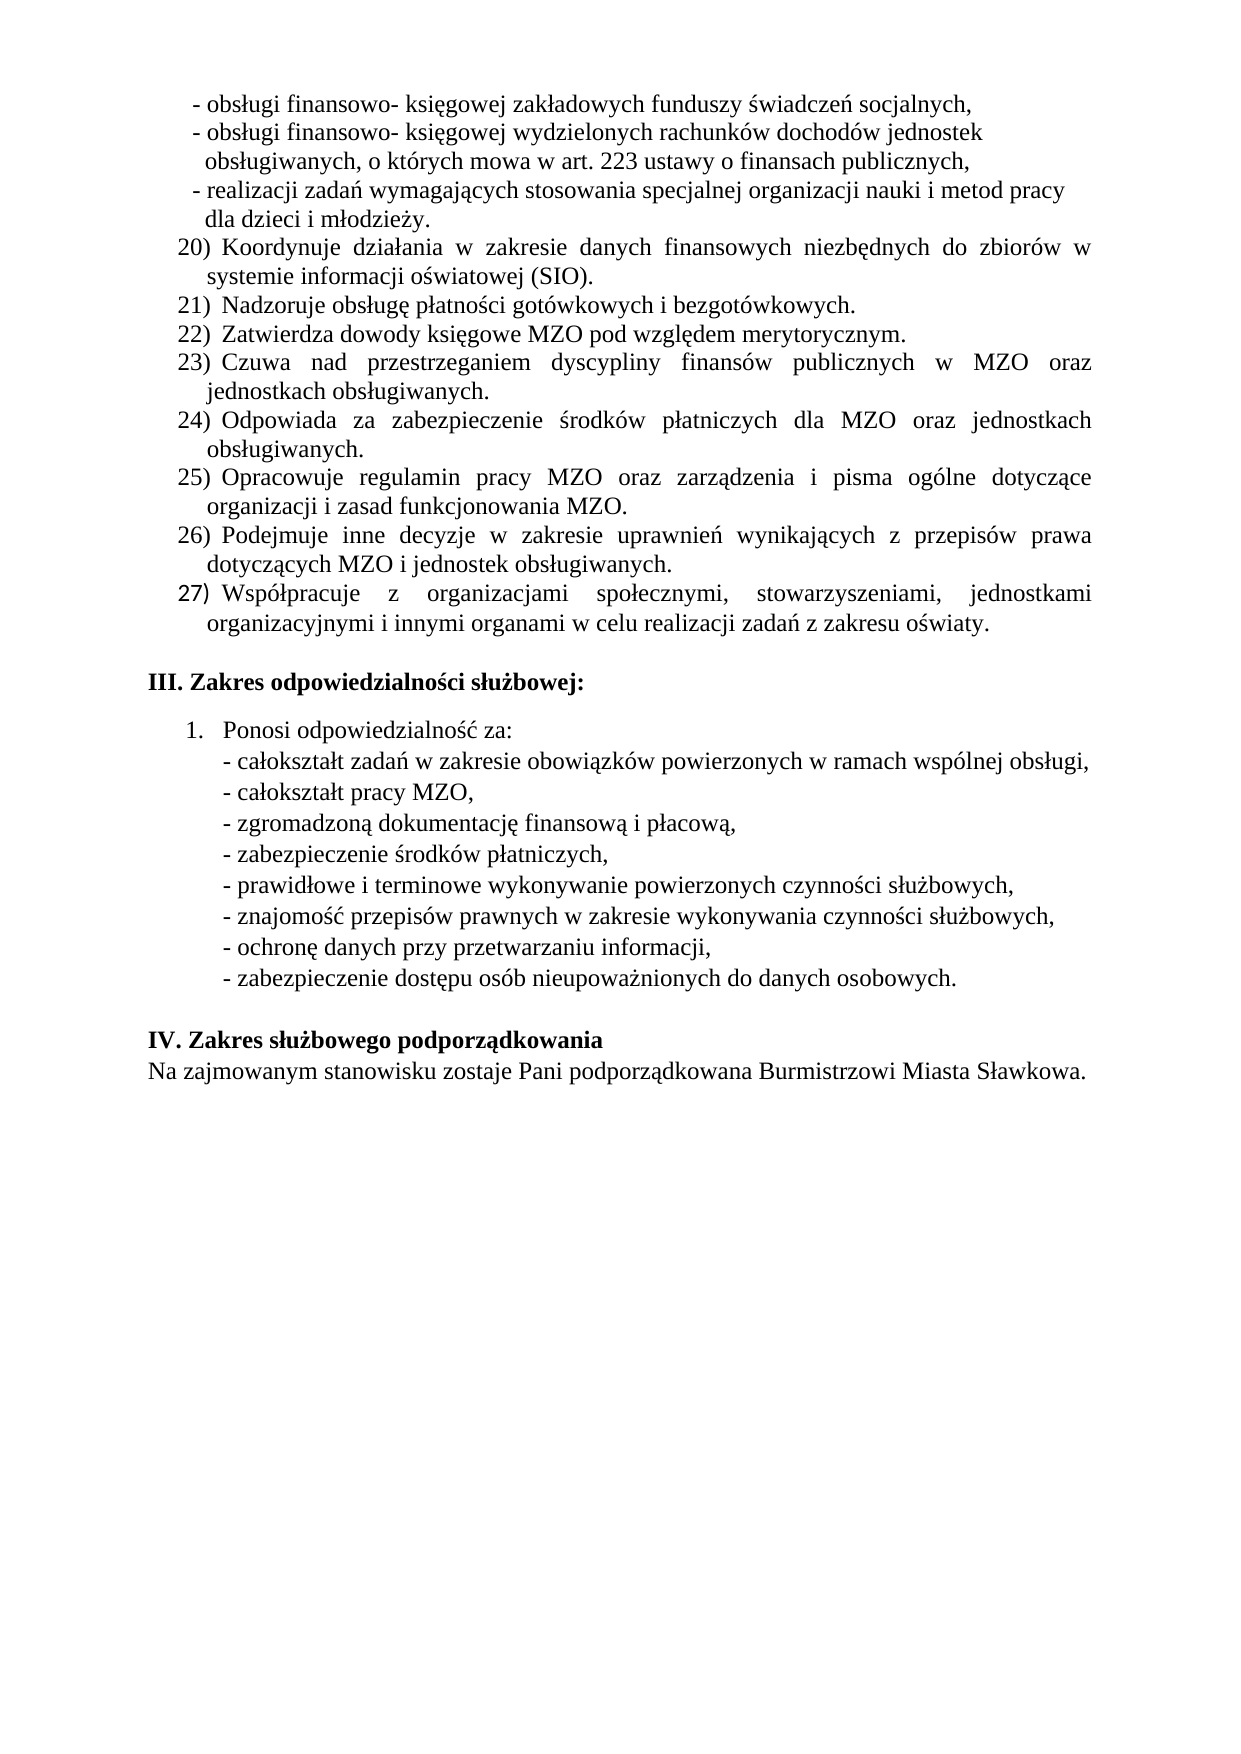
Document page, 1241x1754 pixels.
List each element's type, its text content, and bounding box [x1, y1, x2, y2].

list obsługiwanych, o których mowa w art. 223 ustawy o finansach publicznych, [192, 146, 1093, 175]
list - całokształt pracy MZO, [223, 777, 1093, 806]
list Odpowiada za zabezpieczenie środków płatniczych dla MZO oraz jednostkach obsługiwanych. [177, 405, 1093, 462]
list - realizacji zadań wymagających stosowania specjalnej organizacji nauki i metod pracy [192, 175, 1093, 204]
list - prawidłowe i terminowe wykonywanie powierzonych czynności służbowych, [223, 870, 1093, 899]
list Czuwa nad przestrzeganiem dyscypliny finansów publicznych w MZO oraz jednostkach obsługiwanych. [177, 347, 1093, 405]
list - obsługi finansowo- księgowej zakładowych funduszy świadczeń socjalnych, [192, 89, 1093, 117]
list Zatwierdza dowody księgowe MZO pod względem merytorycznym. [177, 319, 1093, 347]
list - ochronę danych przy przetwarzaniu informacji, [223, 932, 1093, 961]
list Podejmuje inne decyzje w zakresie uprawnień wynikających z przepisów prawa dotyczących MZO i jednostek obsługiwanych. [177, 520, 1093, 577]
list dla dzieci i młodzieży. [192, 204, 1093, 232]
list - całokształt zadań w zakresie obowiązków powierzonych w ramach wspólnej obsługi, [223, 746, 1093, 775]
list - zgromadzoną dokumentację finansową i płacową, [223, 808, 1093, 837]
list Współpracuje z organizacjami społecznymi, stowarzyszeniami, jednostkami organizacyjnymi i innymi organami w celu realizacji zadań z zakresu oświaty. [177, 577, 1093, 637]
list Opracowuje regulamin pracy MZO oraz zarządzenia i pisma ogólne dotyczące organizacji i zasad funkcjonowania MZO. [177, 462, 1093, 520]
list Koordynuje działania w zakresie danych finansowych niezbędnych do zbiorów w systemie informacji oświatowej (SIO). [177, 232, 1093, 290]
list Nadzoruje obsługę płatności gotówkowych i bezgotówkowych. [177, 290, 1093, 319]
list - zabezpieczenie środków płatniczych, [223, 839, 1093, 868]
text III. Zakres odpowiedzialności służbowej: [148, 667, 1093, 696]
list - znajomość przepisów prawnych w zakresie wykonywania czynności służbowych, [223, 901, 1093, 930]
list - obsługi finansowo- księgowej wydzielonych rachunków dochodów jednostek [192, 117, 1093, 146]
list Ponosi odpowiedzialność za: [185, 715, 1093, 744]
list - zabezpieczenie dostępu osób nieupoważnionych do danych osobowych. [223, 963, 1093, 992]
list IV. Zakres służbowego podporządkowania [148, 1025, 1093, 1054]
list Na zajmowanym stanowisku zostaje Pani podporządkowana Burmistrzowi Miasta Sławkowa. [148, 1056, 1093, 1085]
